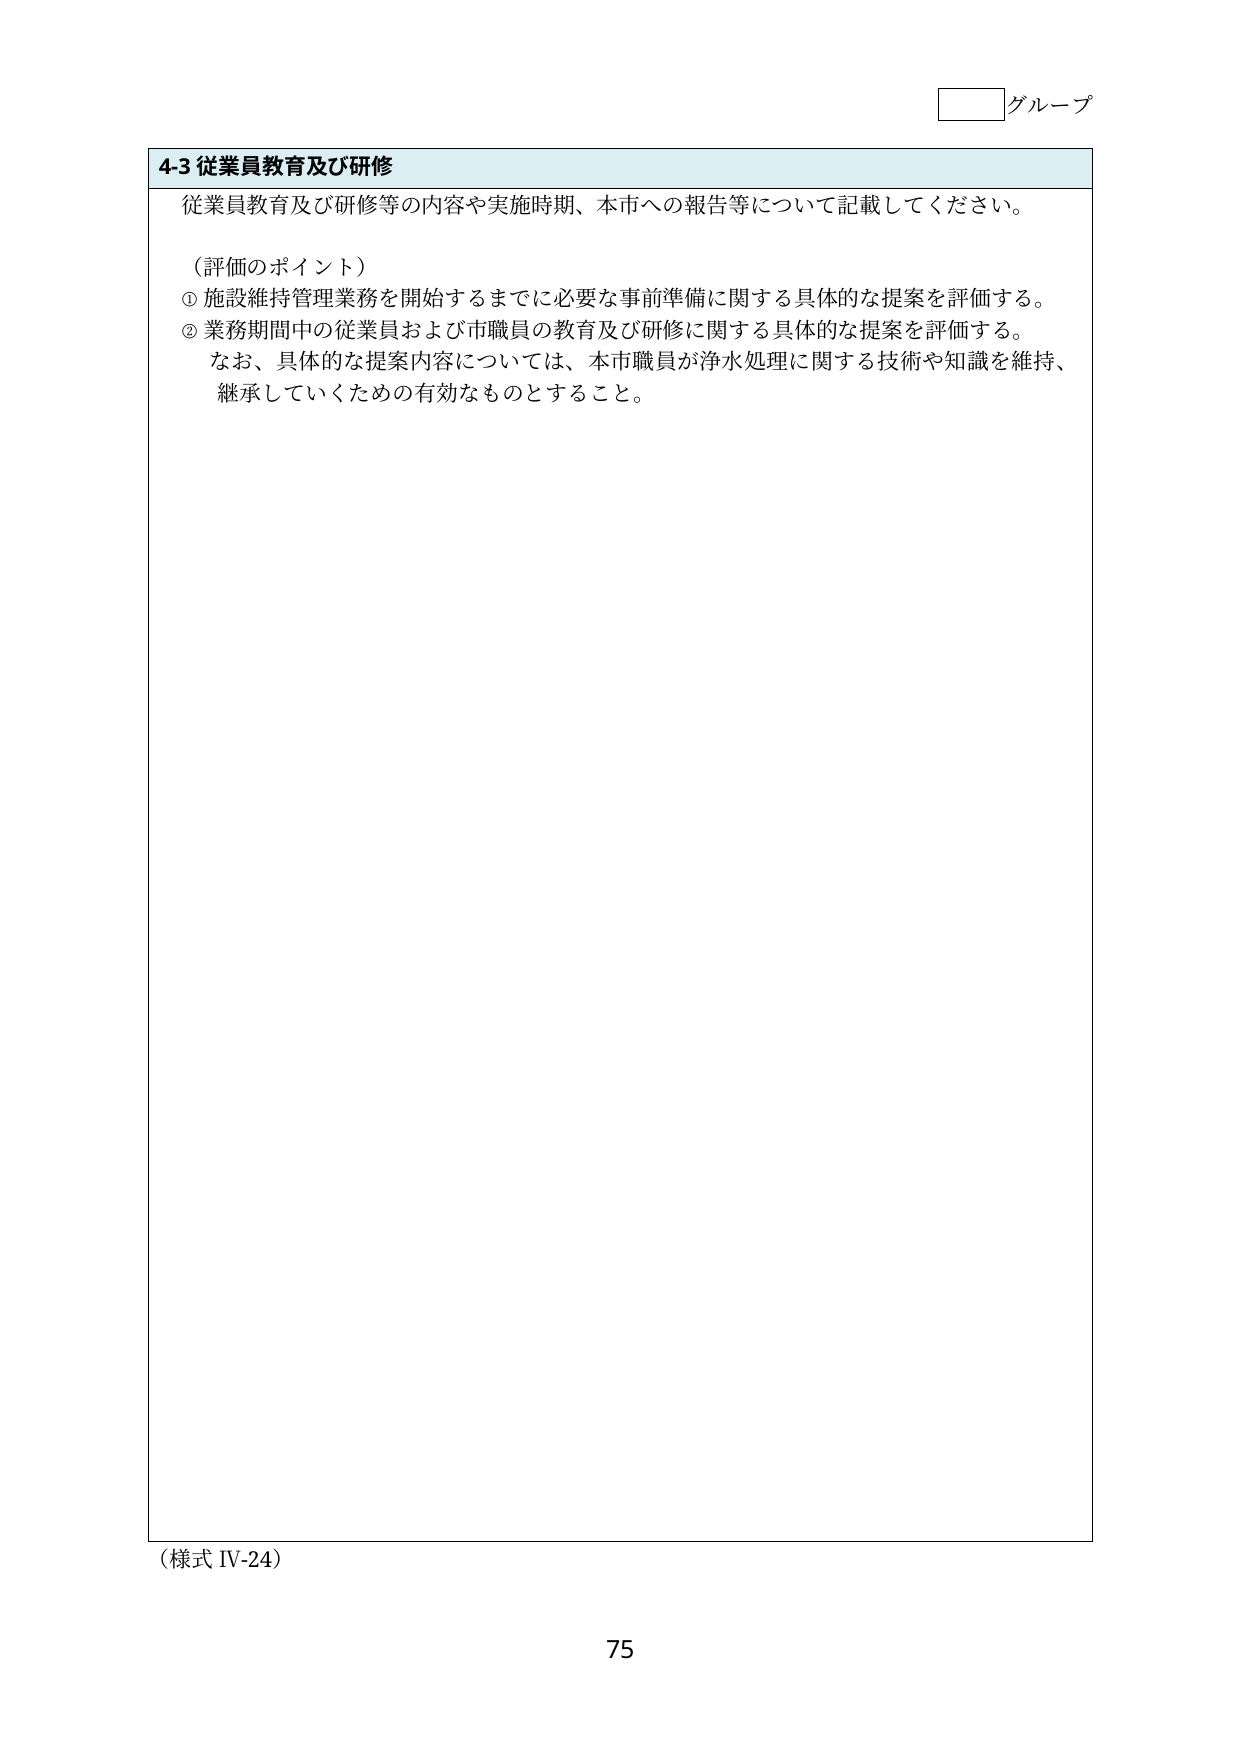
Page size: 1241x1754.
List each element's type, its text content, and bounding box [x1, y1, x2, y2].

table_header 4-3 従業員教育及び研修 [149, 149, 1092, 188]
table_cell 従業員教育及び研修等の内容や実施時期、本市への報告等について記載してください。 （評価のポイント） ① 施設維持管理業務を開始するまでに必要な事前準備に関する具体的な提案を評価する。 ② 業務期間中の従業員および市職員の教育及び研修に関する具体的な提案を評価する。 なお、具体的な提案内容については、本市職員が浄水処理に関する技術や知識を維持、継承していくための有効なものとすること。 [149, 189, 1092, 1541]
